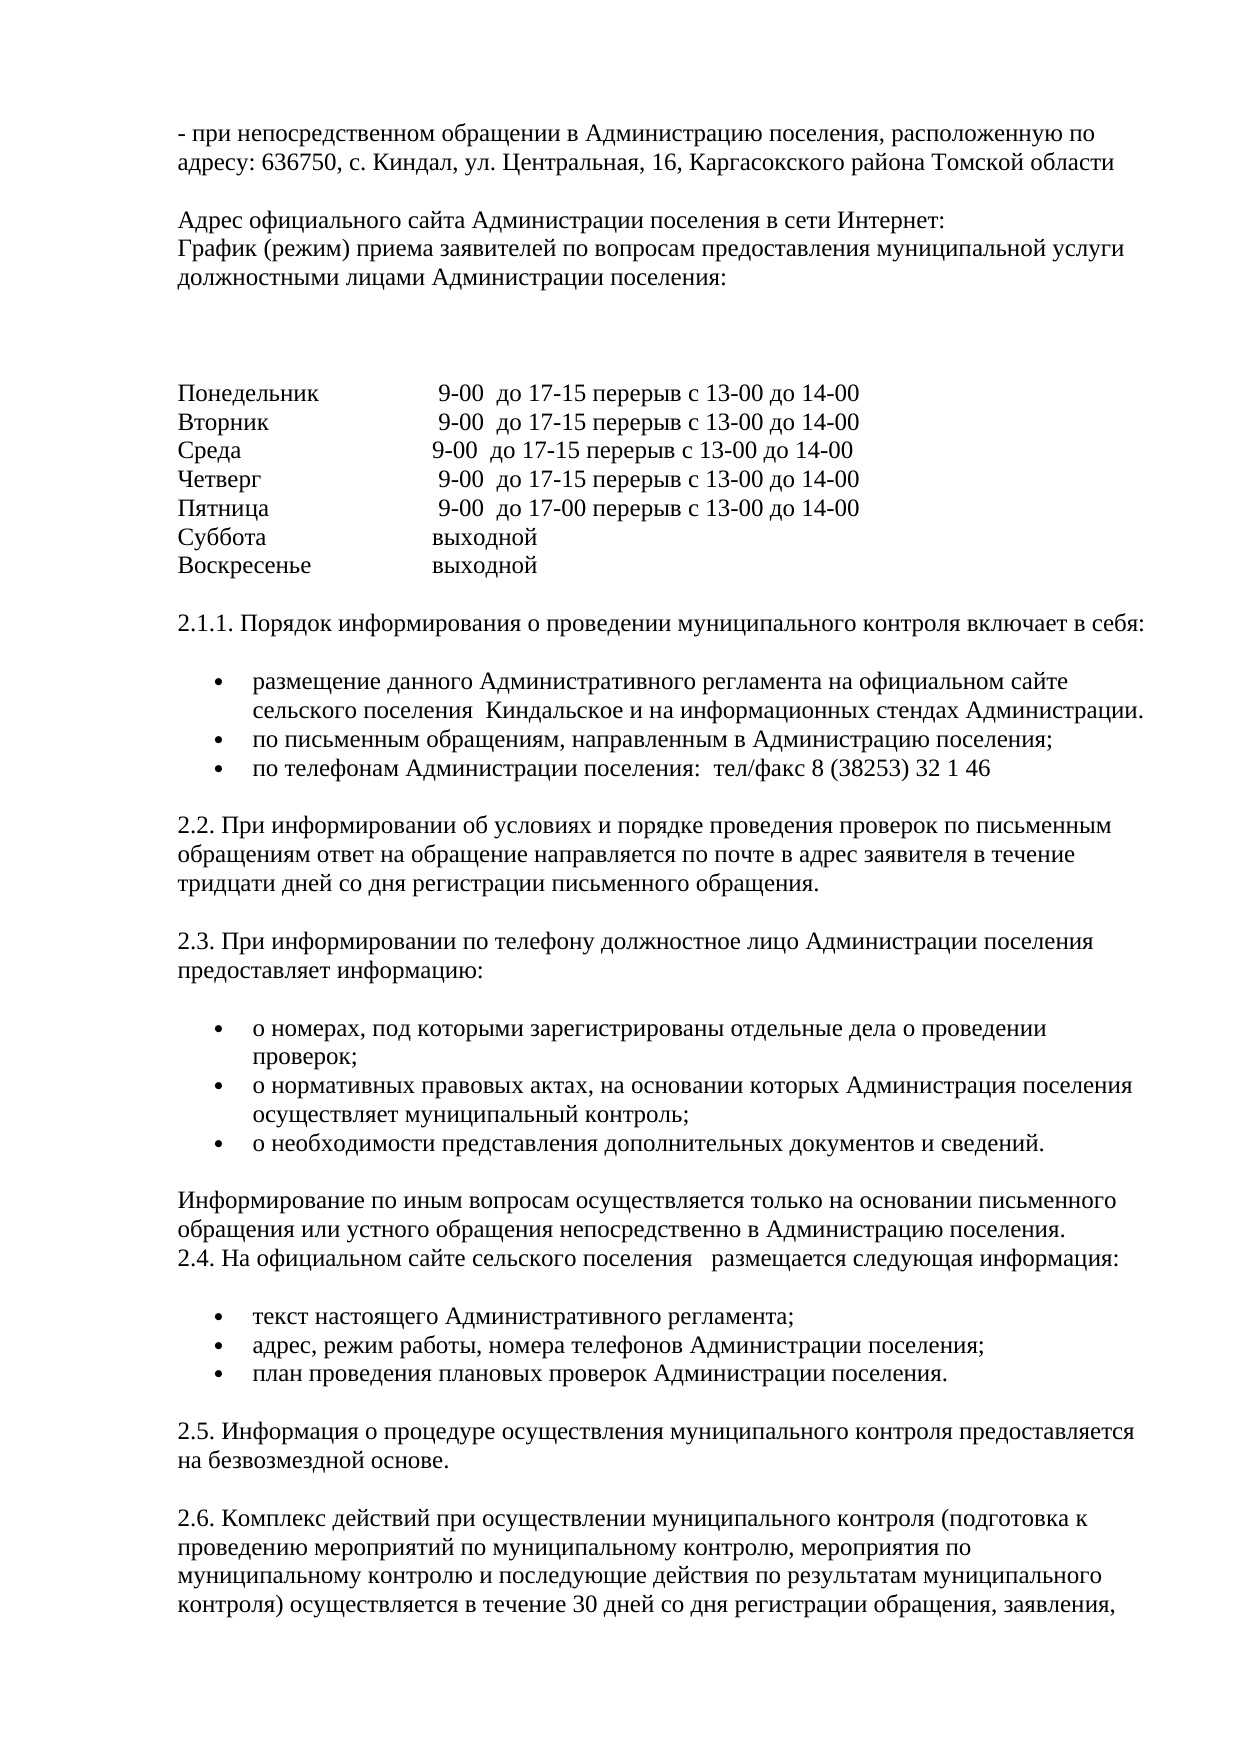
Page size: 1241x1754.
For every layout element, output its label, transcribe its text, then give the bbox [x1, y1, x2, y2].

table_cell 9-00 до 17-15 перерыв с 13-00 до 14-00 [432, 464, 1010, 493]
table_cell Воскресенье [177, 551, 432, 579]
text 2.3. При информировании по телефону должностное лицо Администрации поселения предоставляет информацию: [177, 926, 1152, 983]
table_cell Вторник [177, 407, 432, 436]
text 2.1.1. Порядок информирования о проведении муниципального контроля включает в себя: [177, 608, 1152, 637]
list о нормативных правовых актах, на основании которых Администрация поселения осуществляет муниципальный контроль; [215, 1070, 1152, 1128]
table_cell 9-00 до 17-00 перерыв с 13-00 до 14-00 [432, 493, 1010, 522]
list о номерах, под которыми зарегистрированы отдельные дела о проведении проверок; [215, 1013, 1152, 1070]
list план проведения плановых проверок Администрации поселения. [215, 1358, 1152, 1387]
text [177, 1503, 1152, 1618]
text 2.2. При информировании об условиях и порядке проведения проверок по письменным обращениям ответ на обращение направляется по почте в адрес заявителя в течение тридцати дней со дня регистрации письменного обращения. [177, 811, 1152, 897]
list по телефонам Администрации поселения: тел/факс 8 (38253) 32 1 46 [215, 753, 1152, 781]
text 2.5. Информация о процедуре осуществления муниципального контроля предоставляется на безвозмездной основе. [177, 1416, 1152, 1474]
table_cell выходной [432, 522, 1010, 551]
table_cell 9-00 до 17-15 перерыв с 13-00 до 14-00 [432, 436, 1010, 464]
table_cell выходной [432, 551, 1010, 579]
table_cell Пятница [177, 493, 432, 522]
table_cell Суббота [177, 522, 432, 551]
list текст настоящего Административного регламента; [215, 1301, 1152, 1330]
list размещение данного Административного регламента на официальном сайте сельского поселения Киндальское и на информационных стендах Администрации. [215, 666, 1152, 724]
table_header Понедельник [177, 378, 432, 407]
list по письменным обращениям, направленным в Администрацию поселения; [215, 724, 1152, 753]
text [177, 118, 1152, 176]
text Адрес официального сайта Администрации поселения в сети Интернет: График (режим) приема заявителей по вопросам предоставления муниципальной услуги должностными лицами Администрации поселения: [177, 205, 1152, 291]
table_cell Четверг [177, 464, 432, 493]
list адрес, режим работы, номера телефонов Администрации поселения; [215, 1330, 1152, 1358]
table_cell Среда [177, 436, 432, 464]
table_header 9-00 до 17-15 перерыв с 13-00 до 14-00 [432, 378, 1010, 407]
list о необходимости представления дополнительных документов и сведений. [215, 1128, 1152, 1156]
table_cell 9-00 до 17-15 перерыв с 13-00 до 14-00 [432, 407, 1010, 436]
text Информирование по иным вопросам осуществляется только на основании письменного обращения или устного обращения непосредственно в Администрацию поселения. 2.4. На официальном сайте сельского поселения размещается следующая информация: [177, 1186, 1152, 1272]
